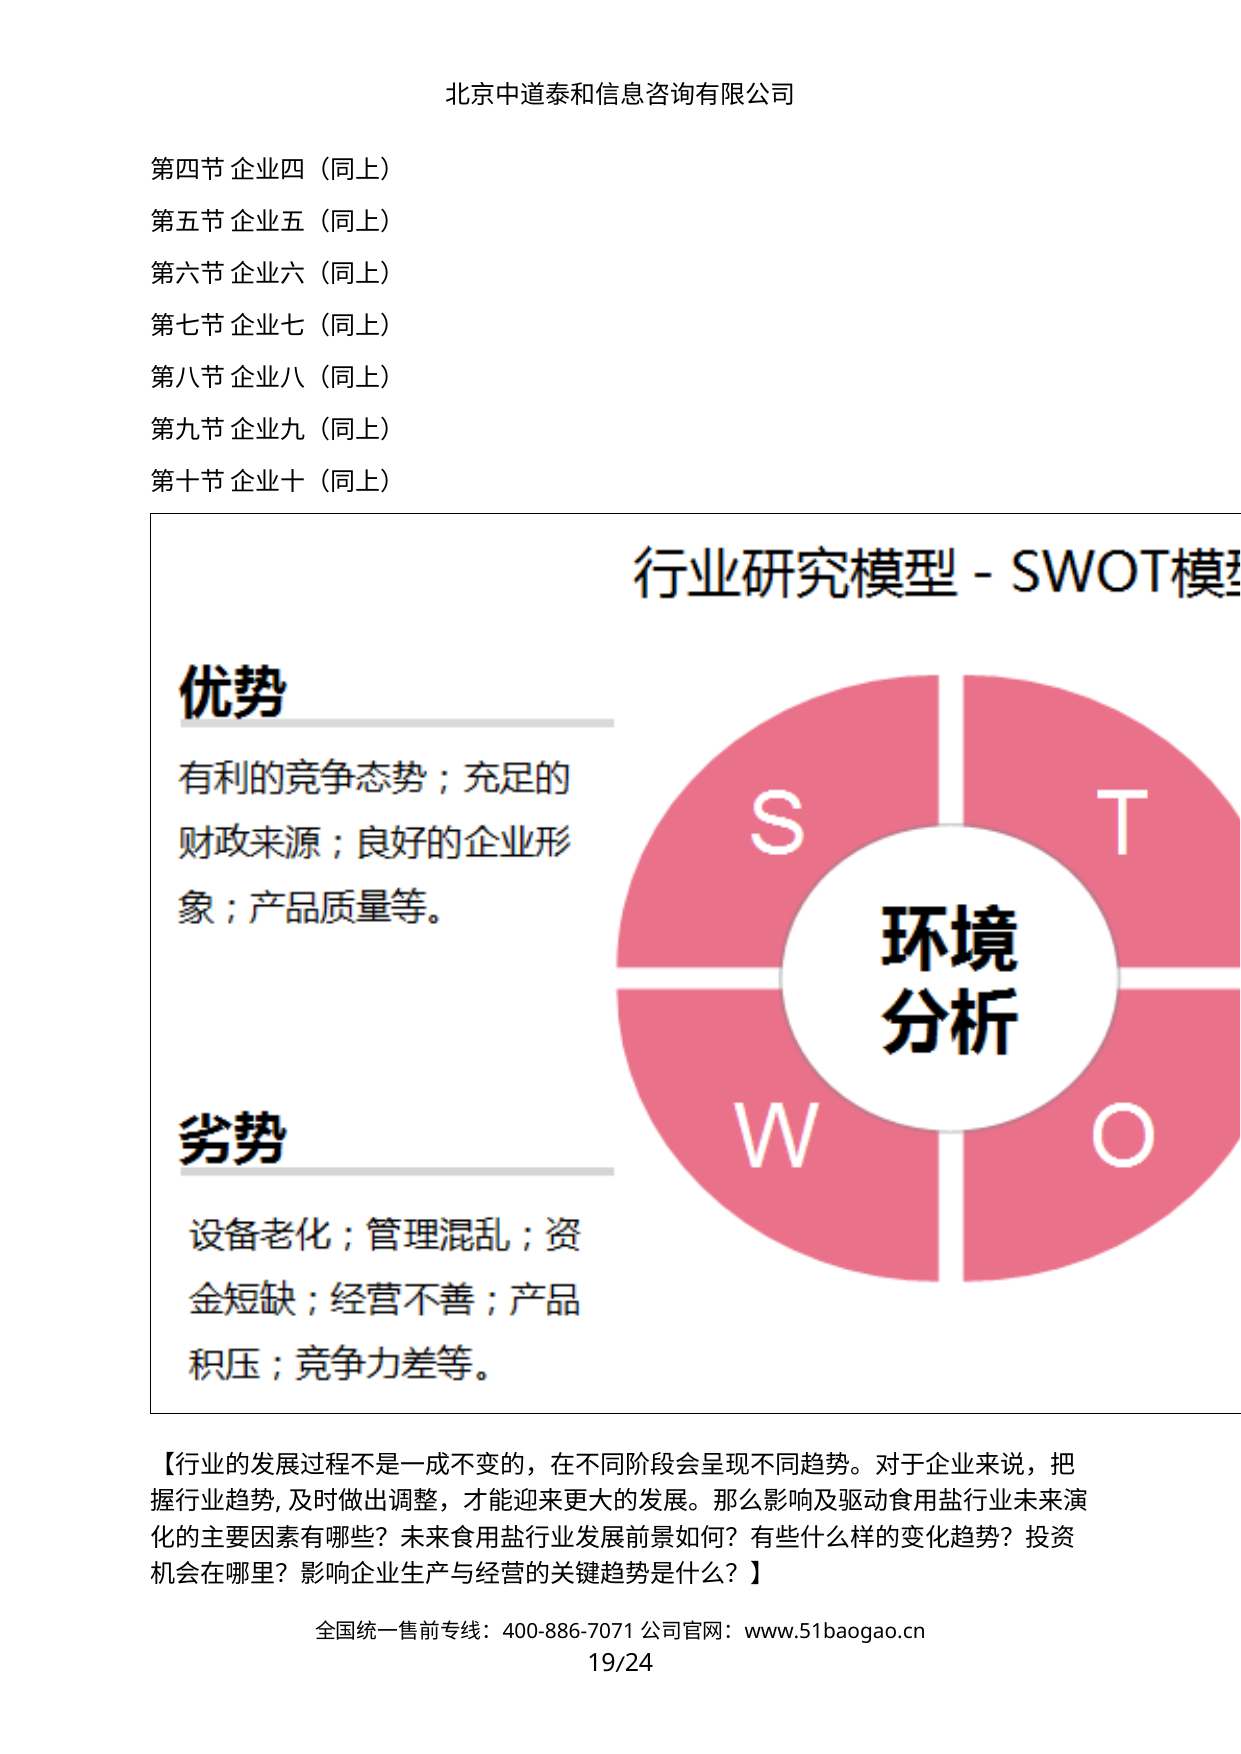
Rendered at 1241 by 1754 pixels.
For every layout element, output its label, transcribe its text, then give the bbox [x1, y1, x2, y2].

text 第十节 企业十（同上） [150, 461, 1090, 497]
text 第五节 企业五（同上） [150, 202, 1090, 238]
text 第八节 企业八（同上） [150, 357, 1090, 394]
picture [151, 514, 1241, 1413]
text 第九节 企业九（同上） [150, 409, 1090, 446]
text 第四节 企业四（同上） [150, 150, 1090, 186]
text 【行业的发展过程不是一成不变的，在不同阶段会呈现不同趋势。对于企业来说，把握行业趋势, 及时做出调整，才能迎来更大的发展。那么影响及驱动食用盐行业未来演化的主要因素有哪些？未来食用盐行业发展前景如何？有些什么样的变化趋势？投资机会在哪里？影响企业生产与经营的关键趋势是什么？】 [150, 1444, 1090, 1589]
text 第六节 企业六（同上） [150, 254, 1090, 290]
text 第七节 企业七（同上） [150, 306, 1090, 342]
